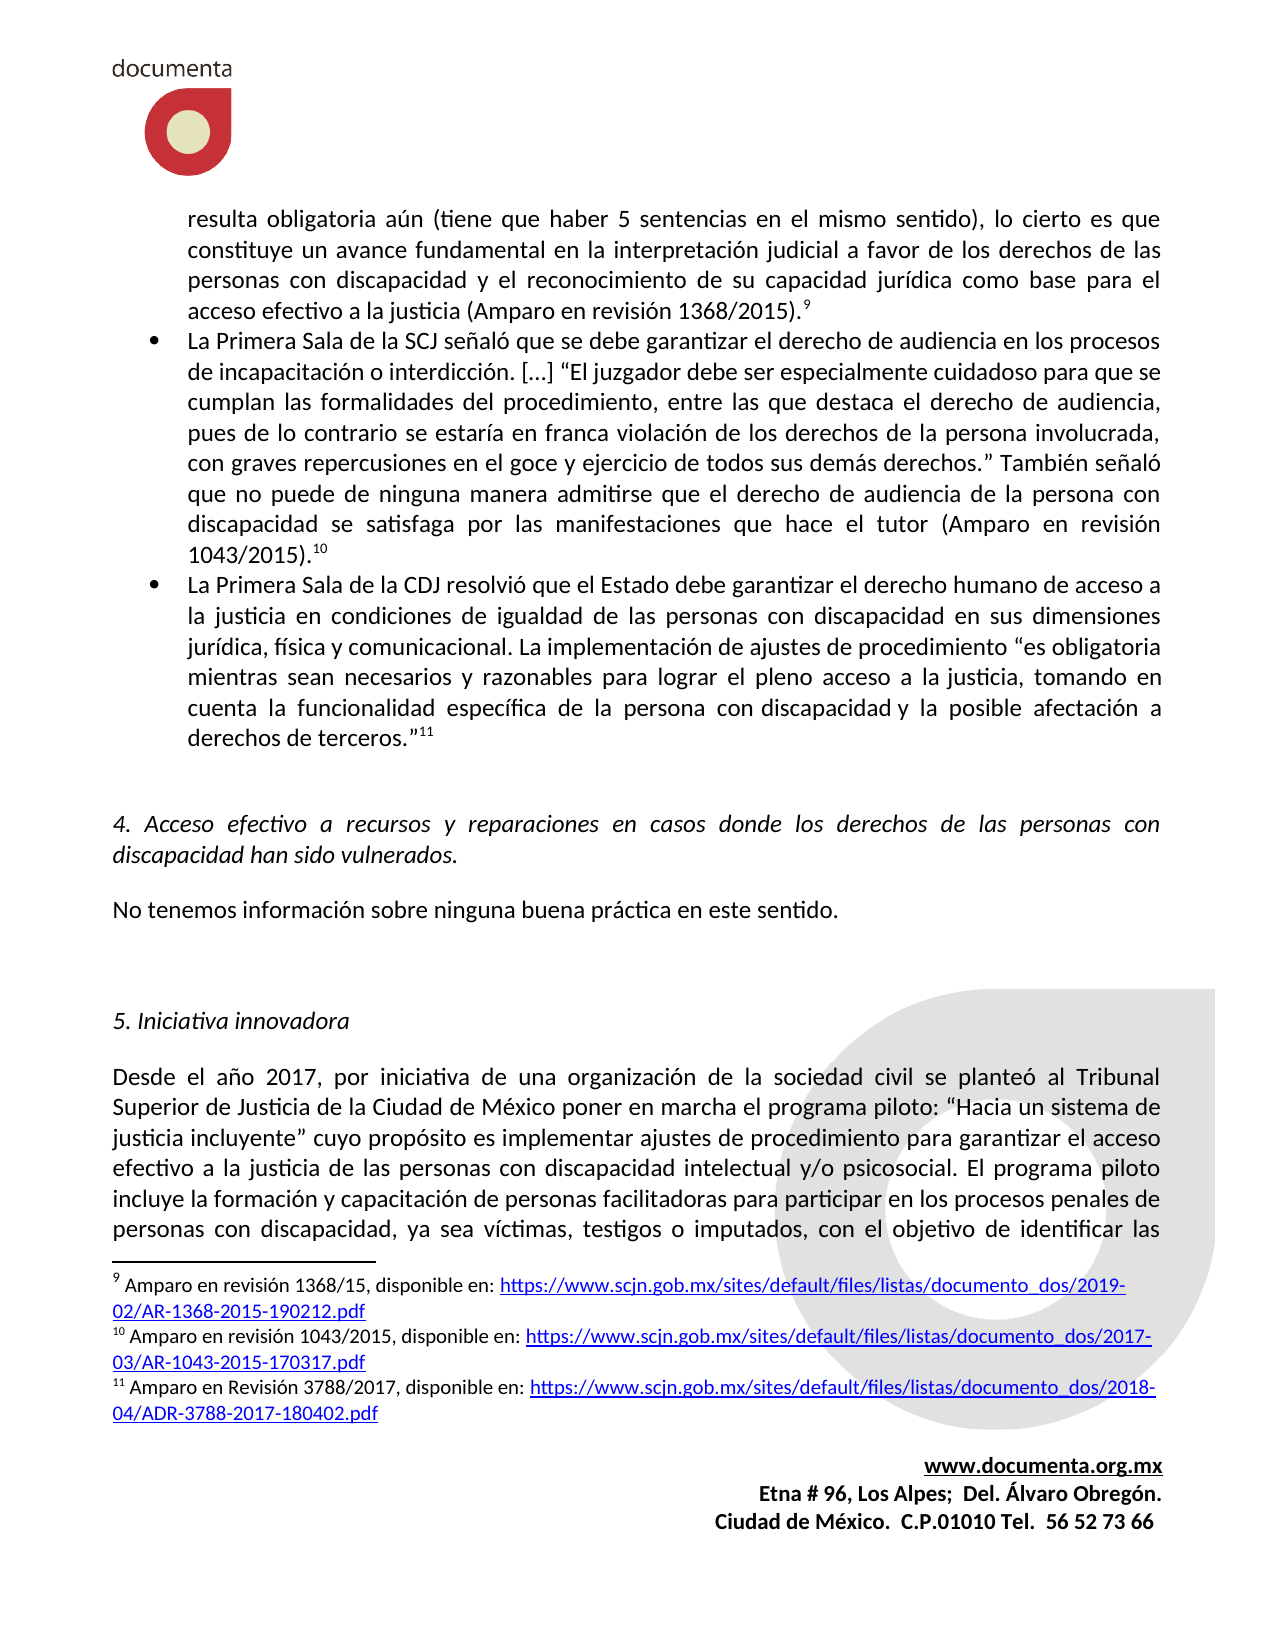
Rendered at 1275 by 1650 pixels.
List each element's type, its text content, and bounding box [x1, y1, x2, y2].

text 5. Iniciativa innovadora [112, 1005, 1162, 1036]
picture [112, 59, 232, 176]
list La Primera Sala de la CDJ resolvió que el Estado debe garantizar el derecho humano de acceso a la justicia en condiciones de igualdad de las personas con discapacidad en sus dimensiones jurídica, física y comunicacional. La implementación de ajustes de procedimiento “es obligatoria mientras sean necesarios y razonables para lograr el pleno acceso a la justicia, tomando en cuenta la funcionalidad específica de la persona con discapacidad y la posible afectación a derechos de terceros.” [150, 570, 1162, 753]
text 4. Acceso efectivo a recursos y reparaciones en casos donde los derechos de las personas con discapacidad han sido vulnerados. [112, 808, 1162, 869]
list La Primera Sala de la SCJ señaló que se debe garantizar el derecho de audiencia en los procesos de incapacitación o interdicción. […] “El juzgador debe ser especialmente cuidadoso para que se cumplan las formalidades del procedimiento, entre las que destaca el derecho de audiencia, pues de lo contrario se estaría en franca violación de los derechos de la persona involucrada, con graves repercusiones en el goce y ejercicio de todos sus demás derechos.” También señaló que no puede de ninguna manera admitirse que el derecho de audiencia de la persona con discapacidad se satisfaga por las manifestaciones que hace el tutor (Amparo en revisión 1043/2015). [150, 326, 1162, 570]
text No tenemos información sobre ninguna buena práctica en este sentido. [112, 894, 1162, 925]
